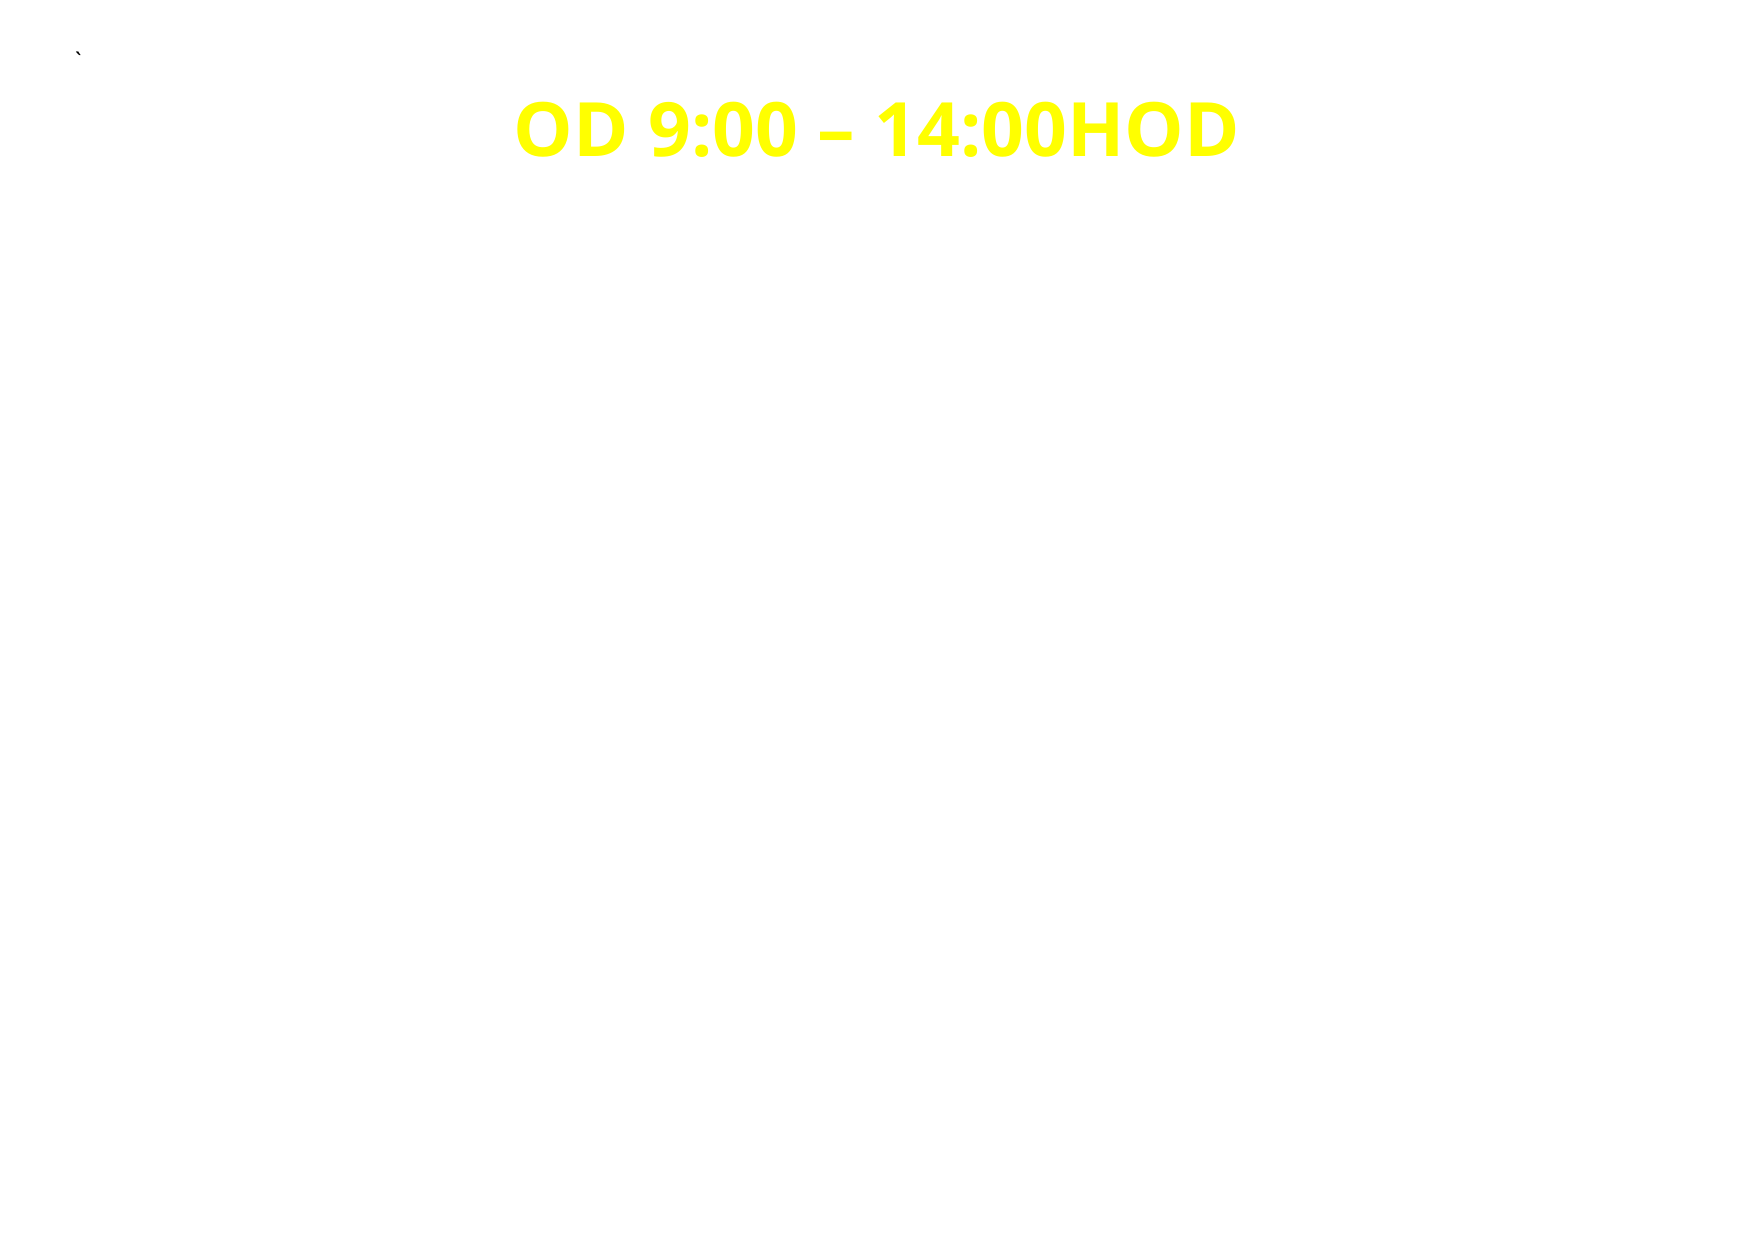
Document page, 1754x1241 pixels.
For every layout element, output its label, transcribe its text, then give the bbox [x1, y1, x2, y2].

text OD 9:00 – 14:00HOD [75, 76, 1679, 178]
